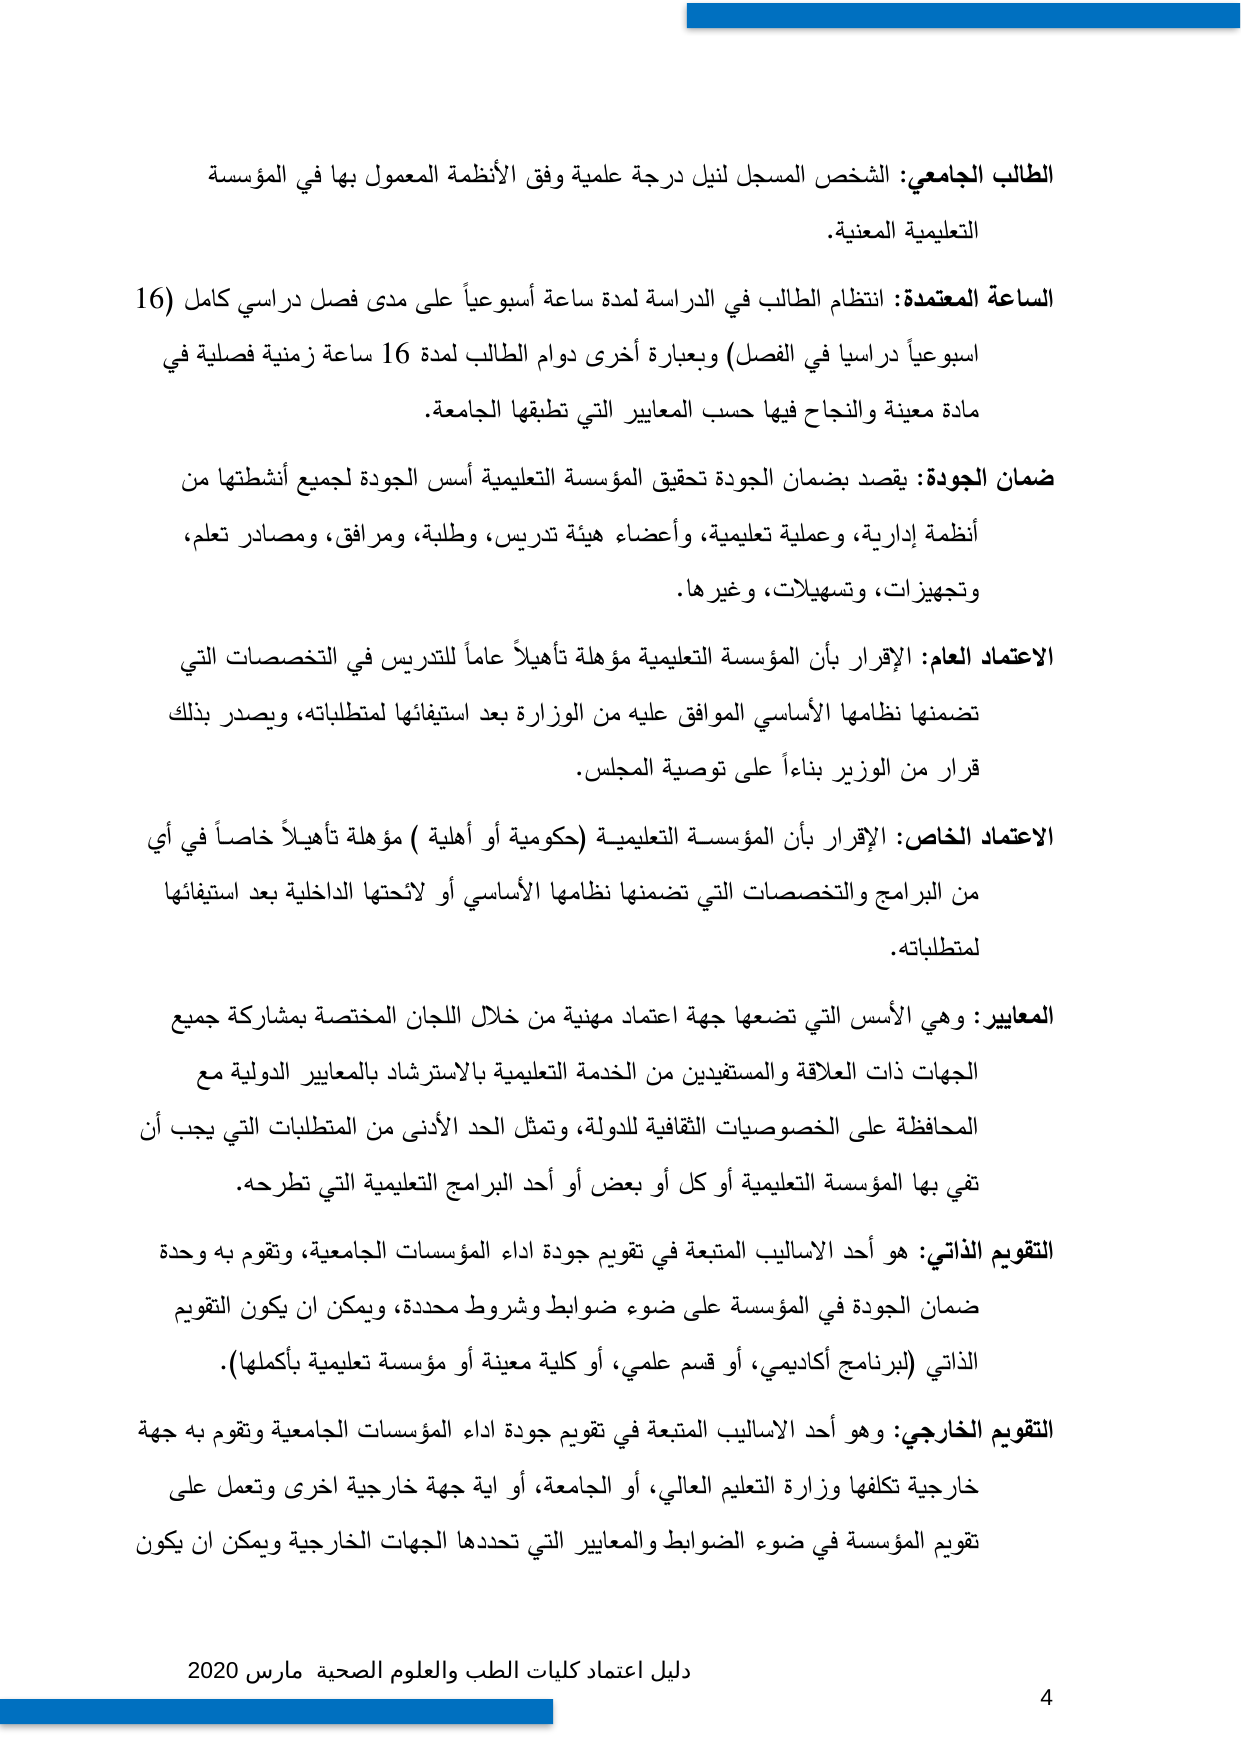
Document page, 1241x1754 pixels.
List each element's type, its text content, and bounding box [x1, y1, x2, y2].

text التقويم الذاتي: هو أحد الاساليب المتبعة في تقويم جودة اداء المؤسسات الجامعية، وتقوم به وحدة ضمان الجودة في المؤسسة على ضوء ضوابط وشروط محددة، ويمكن ان يكون التقويم الذاتي (لبرنامج أكاديمي، أو قسم علمي، أو كلية معينة أو مؤسسة تعليمية بأكملها). [128, 1226, 1053, 1385]
text الاعتماد الخاص: الإقرار بأن المؤسســــة التعليميــــة (حكومية أو أهلية ) مؤهلة تأهيــلاً خاصــاً في أي من البرامج والتخصصات التي تضمنها نظامها الأساسي أو لائحتها الداخلية بعد استيفائها لمتطلباته. [128, 812, 1053, 971]
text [128, 1405, 1053, 1564]
text ضمان الجودة: يقصد بضمان الجودة تحقيق المؤسسة التعليمية أسس الجودة لجميع أنشطتها من أنظمة إدارية، وعملية تعليمية، وأعضاء هيئة تدريس، وطلبة، ومرافق، ومصادر تعلم، وتجهيزات، وتسهيلات، وغيرها. [128, 453, 1053, 613]
text الطالب الجامعي: الشخص المسجل لنيل درجة علمية وفق الأنظمة المعمول بها في المؤسسة التعليمية المعنية. [128, 150, 1053, 254]
text الساعة المعتمدة: انتظام الطالب في الدراسة لمدة ساعة أسبوعياً على مدى فصل دراسي كامل (16 اسبوعياً دراسيا في الفصل) وبعبارة أخرى دوام الطالب لمدة 16 ساعة زمنية فصلية في مادة معينة والنجاح فيها حسب المعايير التي تطبقها الجامعة. [128, 274, 1053, 433]
text الاعتماد العام: الإقرار بأن المؤسسة التعليمية مؤهلة تأهيلاً عاماً للتدريس في التخصصات التي تضمنها نظامها الأساسي الموافق عليه من الوزارة بعد استيفائها لمتطلباته، ويصدر بذلك قرار من الوزير بناءاً على توصية المجلس. [128, 632, 1053, 792]
text المعايير: وهي الأسس التي تضعها جهة اعتماد مهنية من خلال اللجان المختصة بمشاركة جميع الجهات ذات العلاقة والمستفيدين من الخدمة التعليمية بالاسترشاد بالمعايير الدولية مع المحافظة على الخصوصيات الثقافية للدولة، وتمثل الحد الأدنى من المتطلبات التي يجب أن تفي بها المؤسسة التعليمية أو كل أو بعض أو أحد البرامج التعليمية التي تطرحه. [128, 991, 1053, 1206]
